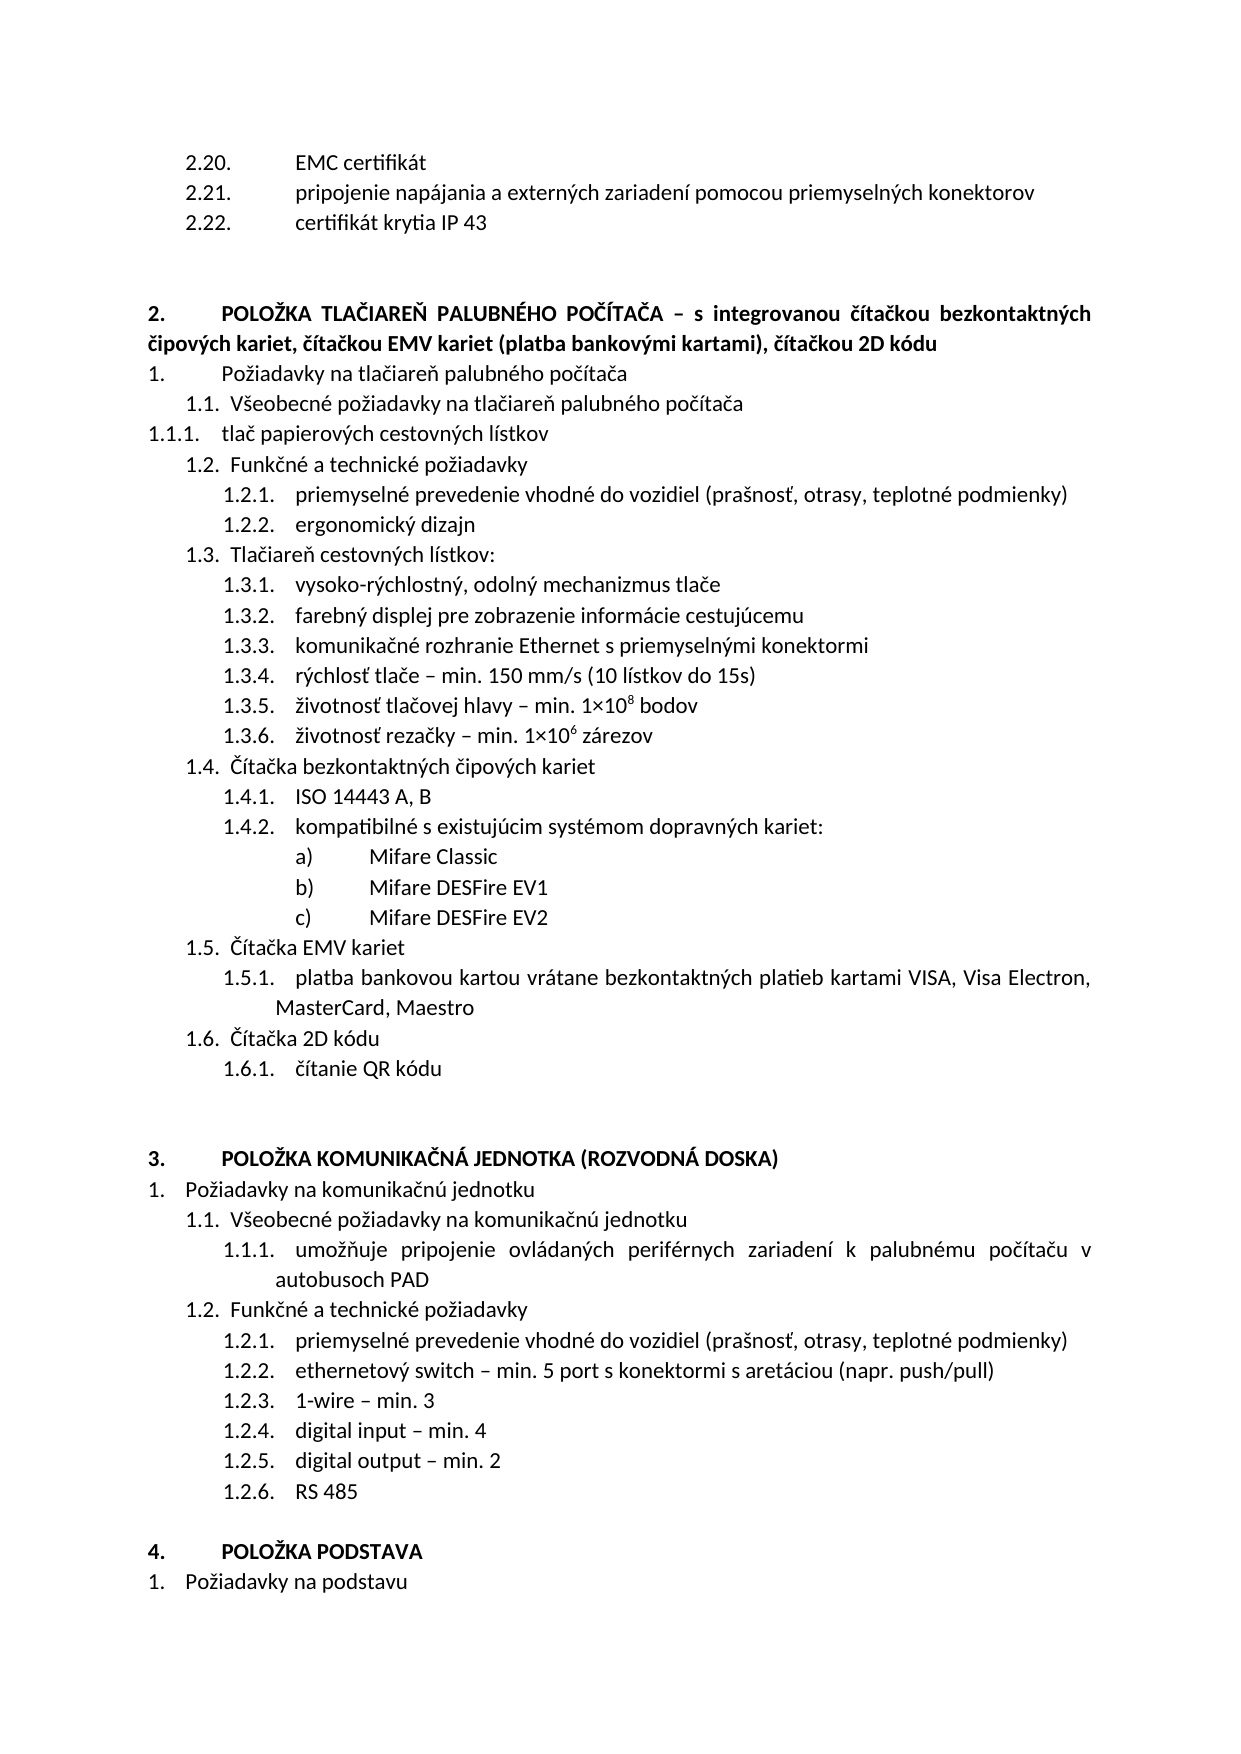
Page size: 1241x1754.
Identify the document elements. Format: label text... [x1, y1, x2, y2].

list farebný displej pre zobrazenie informácie cestujúcemu [223, 601, 1093, 629]
list rýchlosť tlače – min. 150 mm/s (10 lístkov do 15s) [223, 661, 1093, 689]
list umožňuje pripojenie ovládaných periférnych zariadení k palubnému počítaču v autobusoch PAD [223, 1235, 1093, 1293]
text 2. POLOŽKA TLAČIAREŇ PALUBNÉHO POČÍTAČA – s integrovanou čítačkou bezkontaktných čipových kariet, čítačkou EMV kariet (platba bankovými kartami), čítačkou 2D kódu [148, 299, 1093, 357]
list RS 485 [223, 1477, 1093, 1505]
text 3. POLOŽKA KOMUNIKAČNÁ JEDNOTKA (ROZVODNÁ DOSKA) [148, 1144, 1093, 1172]
list čítanie QR kódu [223, 1054, 1093, 1082]
list Všeobecné požiadavky na komunikačnú jednotku [185, 1205, 1093, 1233]
list Požiadavky na podstavu [148, 1567, 1093, 1595]
text 1.1.1. tlač papierových cestovných lístkov [148, 419, 1093, 447]
list Funkčné a technické požiadavky [185, 1296, 1093, 1323]
list Čítačka EMV kariet [185, 933, 1093, 961]
list Požiadavky na tlačiareň palubného počítača [148, 359, 1093, 387]
list certifikát krytia IP 43 [185, 208, 1093, 236]
list ethernetový switch – min. 5 port s konektormi s aretáciou (napr. push/pull) [223, 1356, 1093, 1384]
list 1-wire – min. 3 [223, 1386, 1093, 1414]
list Požiadavky na komunikačnú jednotku [148, 1175, 1093, 1203]
list Čítačka bezkontaktných čipových kariet [185, 752, 1093, 780]
list životnosť tlačovej hlavy – min. 1×108 bodov [223, 691, 1093, 719]
list Čítačka 2D kódu [185, 1024, 1093, 1052]
list Tlačiareň cestovných lístkov: [185, 540, 1093, 568]
list digital output – min. 2 [223, 1447, 1093, 1474]
list ergonomický dizajn [223, 510, 1093, 538]
list priemyselné prevedenie vhodné do vozidiel (prašnosť, otrasy, teplotné podmienky) [223, 480, 1093, 508]
list kompatibilné s existujúcim systémom dopravných kariet: [223, 812, 1093, 840]
list Všeobecné požiadavky na tlačiareň palubného počítača [185, 389, 1093, 417]
text a) Mifare Classic [295, 842, 1093, 870]
list životnosť rezačky – min. 1×106 zárezov [223, 722, 1093, 749]
text 4. POLOŽKA PODSTAVA [148, 1537, 1093, 1565]
list ISO 14443 A, B [223, 782, 1093, 810]
list digital input – min. 4 [223, 1416, 1093, 1444]
list Funkčné a technické požiadavky [185, 450, 1093, 478]
list platba bankovou kartou vrátane bezkontaktných platieb kartami VISA, Visa Electron, MasterCard, Maestro [223, 963, 1093, 1021]
list komunikačné rozhranie Ethernet s priemyselnými konektormi [223, 631, 1093, 659]
list EMC certifikát [185, 148, 1093, 176]
text b) Mifare DESFire EV1 [295, 873, 1093, 901]
list vysoko-rýchlostný, odolný mechanizmus tlače [223, 571, 1093, 598]
text c) Mifare DESFire EV2 [295, 903, 1093, 931]
list priemyselné prevedenie vhodné do vozidiel (prašnosť, otrasy, teplotné podmienky) [223, 1326, 1093, 1354]
list pripojenie napájania a externých zariadení pomocou priemyselných konektorov [185, 178, 1093, 206]
